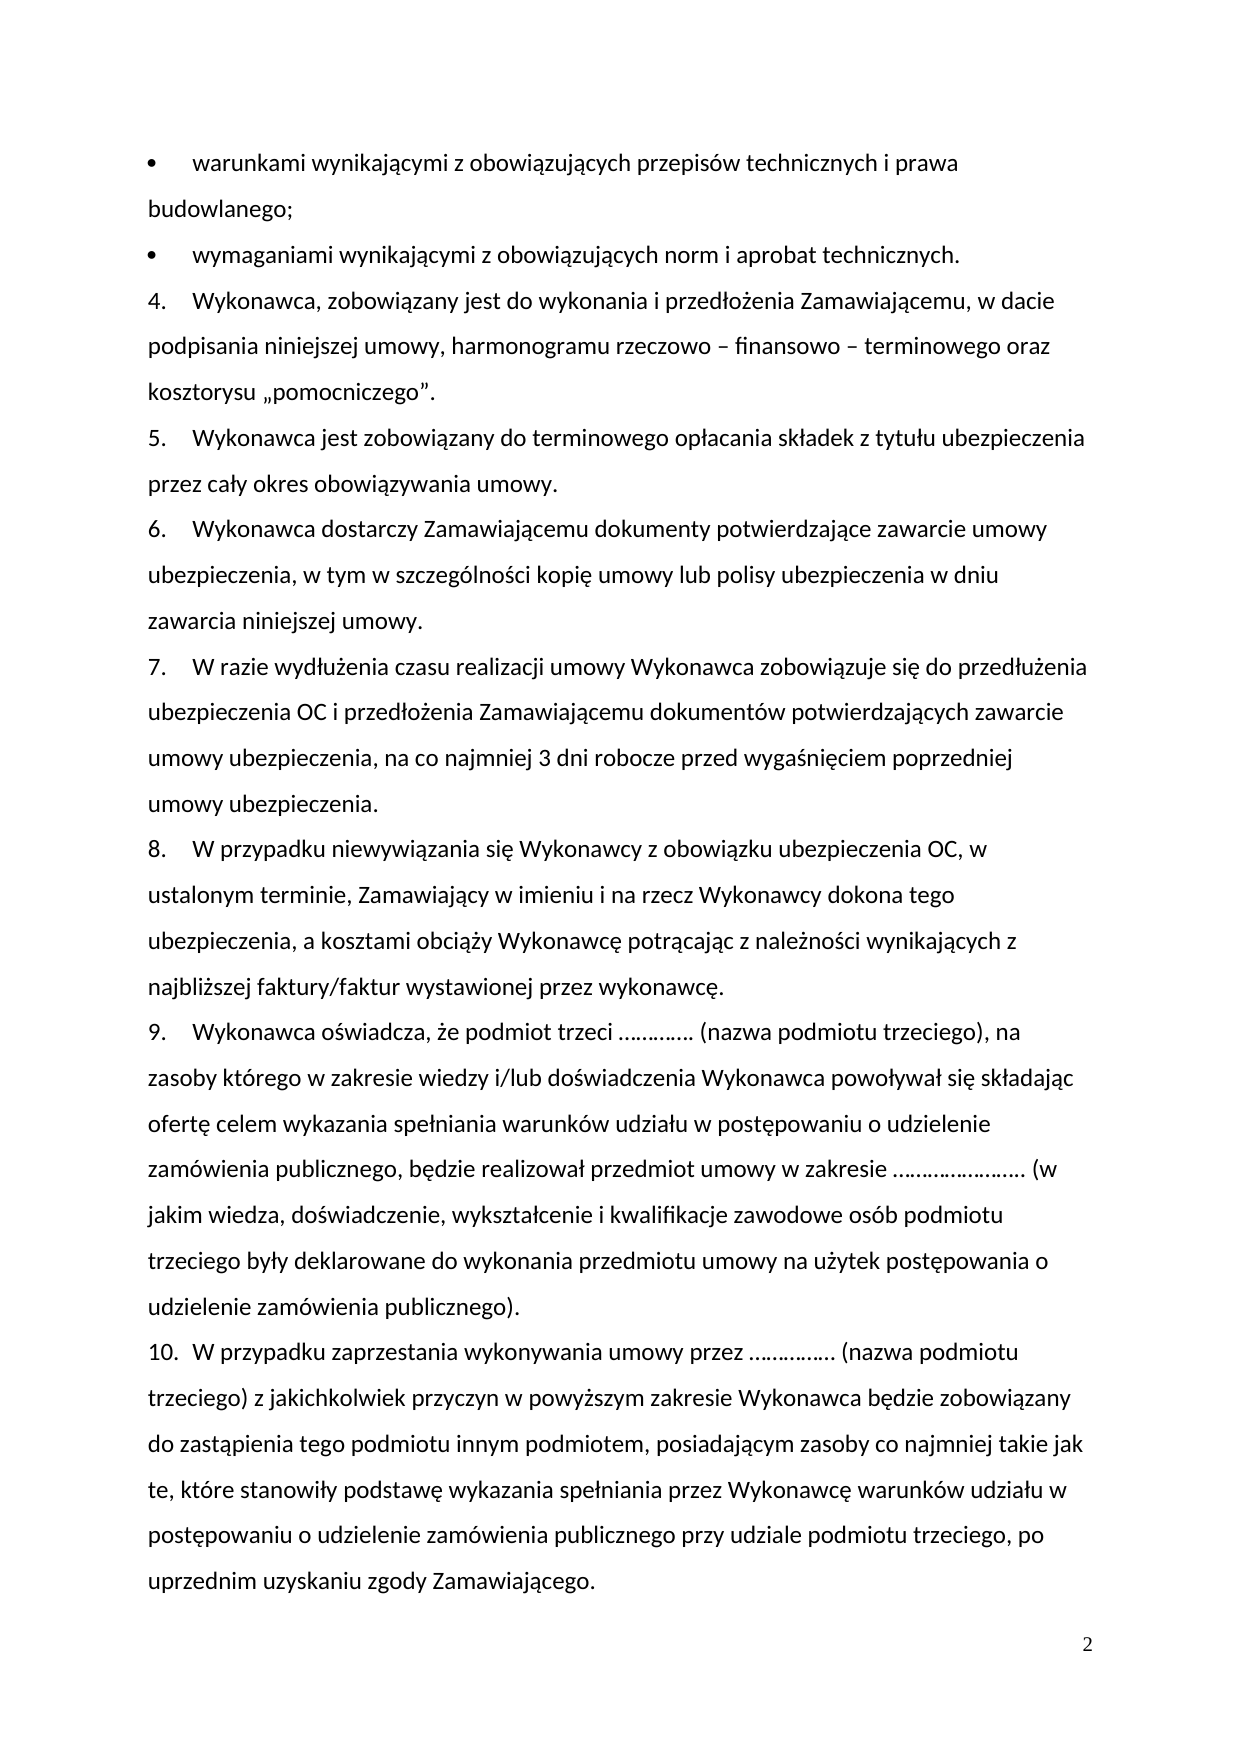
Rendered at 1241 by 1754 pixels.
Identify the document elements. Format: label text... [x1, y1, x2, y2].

list warunkami wynikającymi z obowiązujących przepisów technicznych i prawa budowlanego; [148, 148, 1093, 224]
list Wykonawca oświadcza, że podmiot trzeci …………. (nazwa podmiotu trzeciego), na zasoby którego w zakresie wiedzy i/lub doświadczenia Wykonawca powoływał się składając ofertę celem wykazania spełniania warunków udziału w postępowaniu o udzielenie zamówienia publicznego, będzie realizował przedmiot umowy w zakresie ………………….. (w jakim wiedza, doświadczenie, wykształcenie i kwalifikacje zawodowe osób podmiotu trzeciego były deklarowane do wykonania przedmiotu umowy na użytek postępowania o udzielenie zamówienia publicznego). [148, 1016, 1093, 1321]
list Wykonawca jest zobowiązany do terminowego opłacania składek z tytułu ubezpieczenia przez cały okres obowiązywania umowy. [148, 422, 1093, 498]
list Wykonawca, zobowiązany jest do wykonania i przedłożenia Zamawiającemu, w dacie podpisania niniejszej umowy, harmonogramu rzeczowo – finansowo – terminowego oraz kosztorysu „pomocniczego”. [148, 285, 1093, 407]
list W przypadku zaprzestania wykonywania umowy przez …………… (nazwa podmiotu trzeciego) z jakichkolwiek przyczyn w powyższym zakresie Wykonawca będzie zobowiązany do zastąpienia tego podmiotu innym podmiotem, posiadającym zasoby co najmniej takie jak te, które stanowiły podstawę wykazania spełniania przez Wykonawcę warunków udziału w postępowaniu o udzielenie zamówienia publicznego przy udziale podmiotu trzeciego, po uprzednim uzyskaniu zgody Zamawiającego. [148, 1337, 1093, 1596]
list W razie wydłużenia czasu realizacji umowy Wykonawca zobowiązuje się do przedłużenia ubezpieczenia OC i przedłożenia Zamawiającemu dokumentów potwierdzających zawarcie umowy ubezpieczenia, na co najmniej 3 dni robocze przed wygaśnięciem poprzedniej umowy ubezpieczenia. [148, 651, 1093, 818]
list W przypadku niewywiązania się Wykonawcy z obowiązku ubezpieczenia OC, w ustalonym terminie, Zamawiający w imieniu i na rzecz Wykonawcy dokona tego ubezpieczenia, a kosztami obciąży Wykonawcę potrącając z należności wynikających z najbliższej faktury/faktur wystawionej przez wykonawcę. [148, 833, 1093, 1001]
list wymaganiami wynikającymi z obowiązujących norm i aprobat technicznych. [148, 239, 1093, 269]
list Wykonawca dostarczy Zamawiającemu dokumenty potwierdzające zawarcie umowy ubezpieczenia, w tym w szczególności kopię umowy lub polisy ubezpieczenia w dniu zawarcia niniejszej umowy. [148, 513, 1093, 635]
